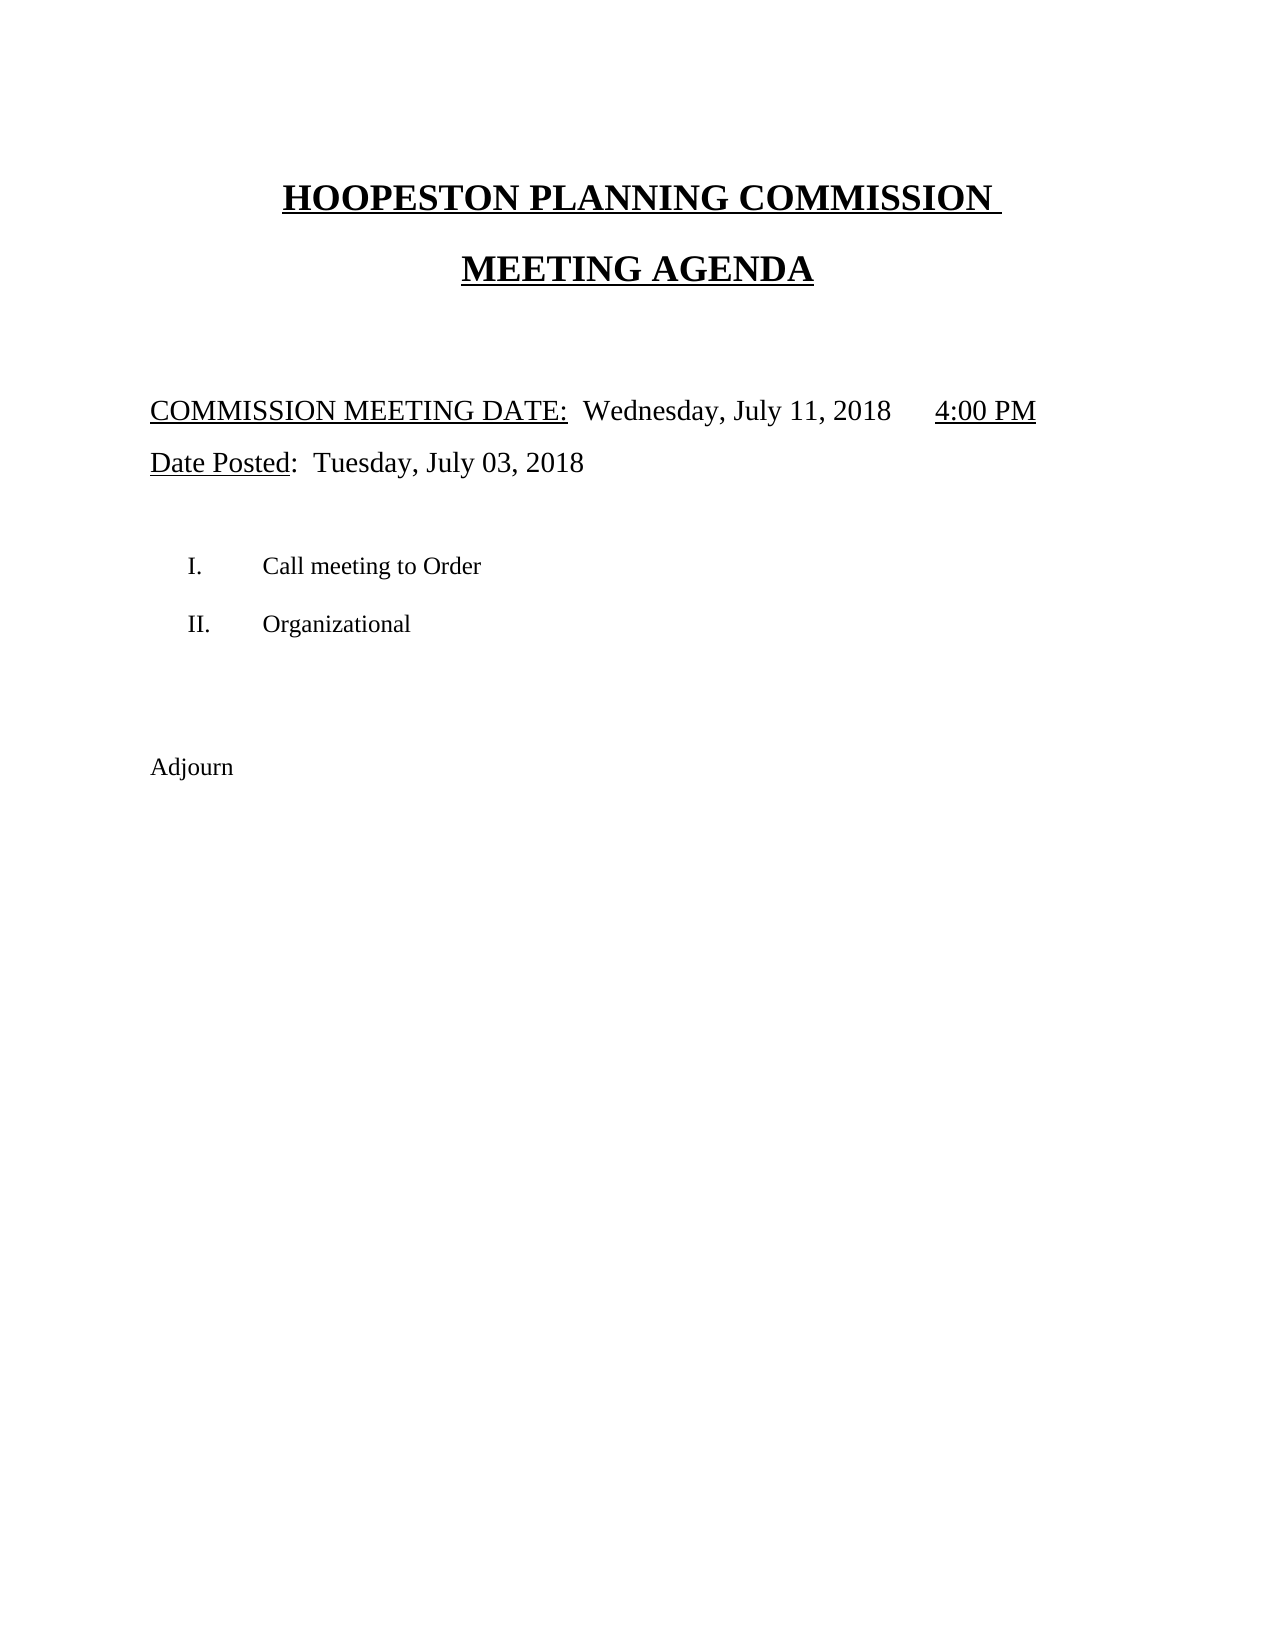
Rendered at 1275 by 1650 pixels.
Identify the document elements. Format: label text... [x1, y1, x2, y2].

subtitle HOOPESTON PLANNING COMMISSION [150, 175, 1125, 218]
text COMMISSION MEETING DATE: Wednesday, July 11, 2018 4:00 PM [150, 393, 1125, 426]
text Date Posted: Tuesday, July 03, 2018 [150, 446, 1125, 479]
text Adjourn [150, 752, 1125, 781]
subtitle MEETING AGENDA [150, 247, 1125, 290]
list Organizational [187, 609, 1125, 637]
list Call meeting to Order [187, 551, 1125, 580]
